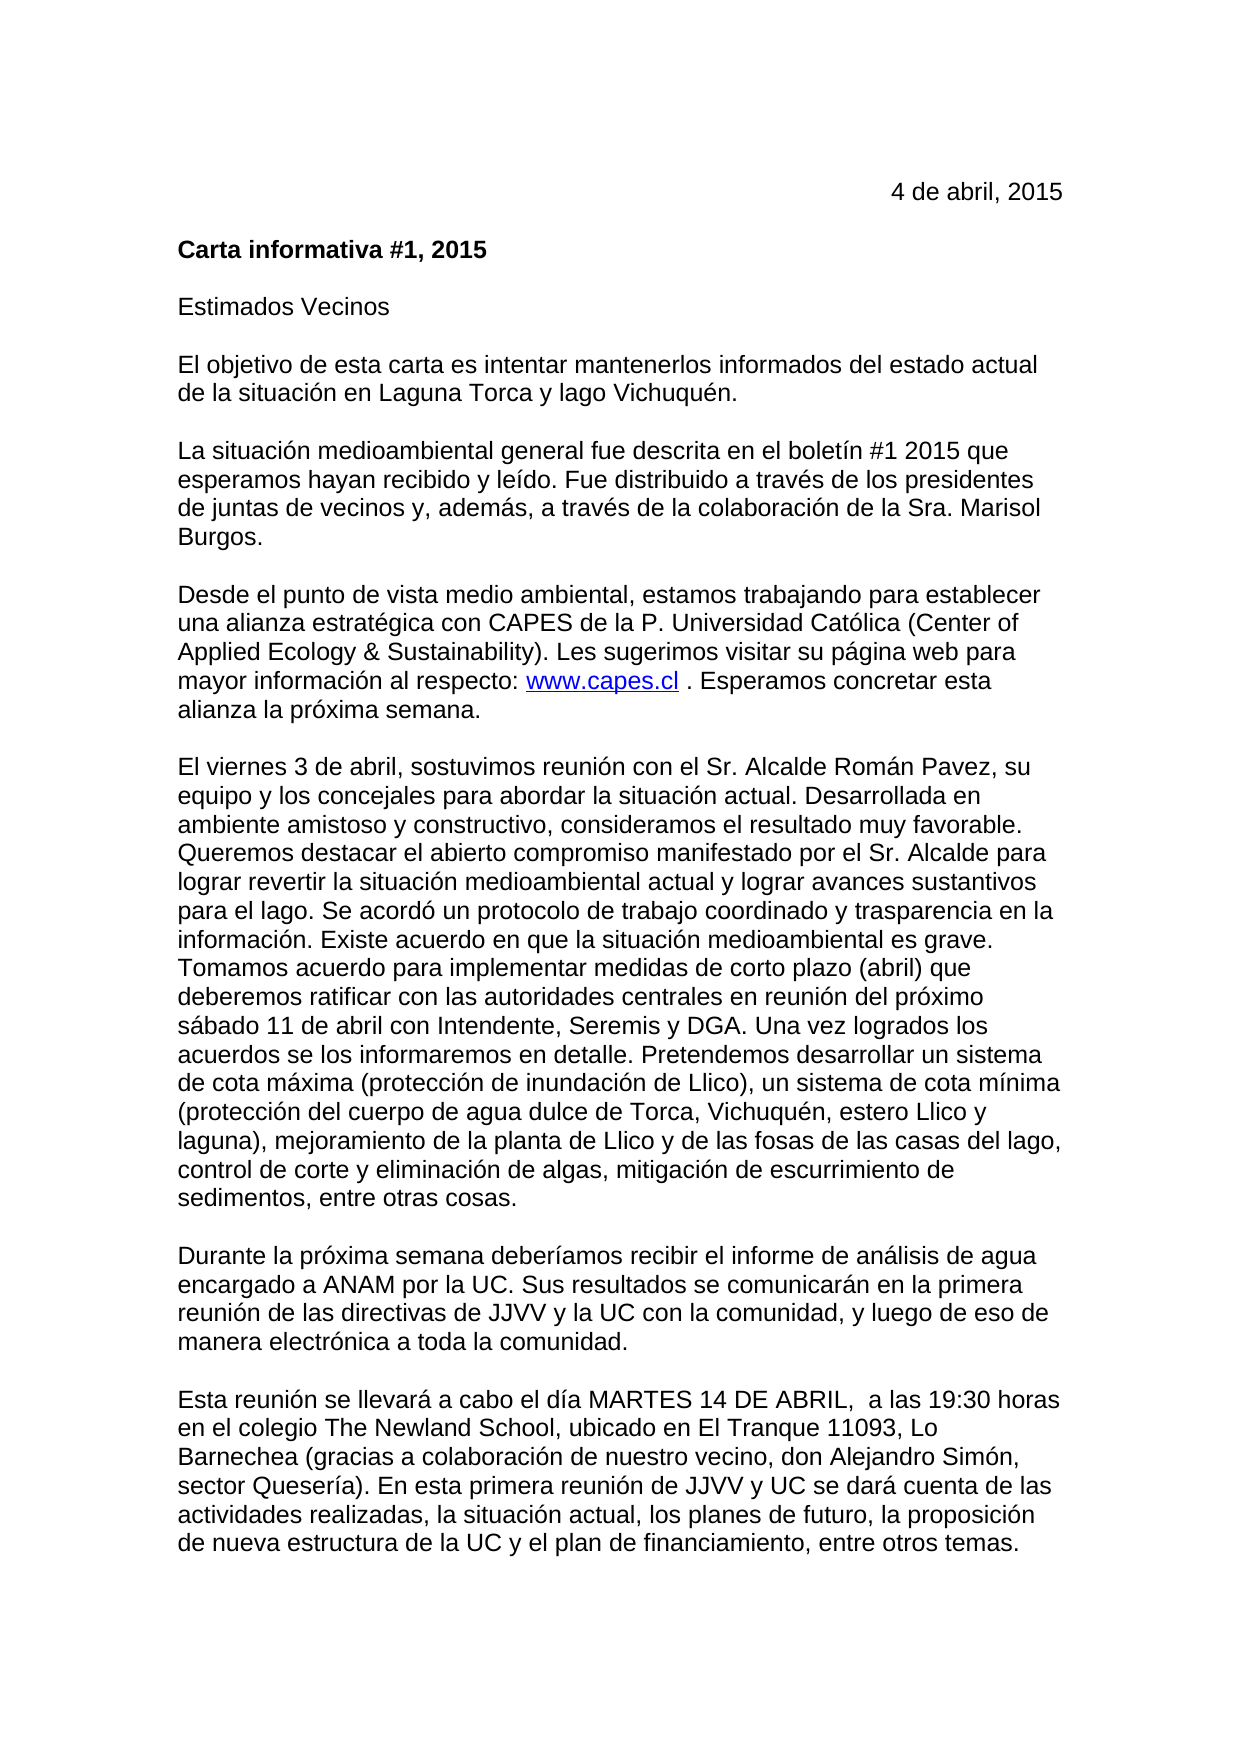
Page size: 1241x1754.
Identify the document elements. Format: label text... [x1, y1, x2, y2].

text El viernes 3 de abril, sostuvimos reunión con el Sr. Alcalde Román Pavez, su equipo y los concejales para abordar la situación actual. Desarrollada en ambiente amistoso y constructivo, consideramos el resultado muy favorable. Queremos destacar el abierto compromiso manifestado por el Sr. Alcalde para lograr revertir la situación medioambiental actual y lograr avances sustantivos para el lago. Se acordó un protocolo de trabajo coordinado y trasparencia en la información. Existe acuerdo en que la situación medioambiental es grave. Tomamos acuerdo para implementar medidas de corto plazo (abril) que deberemos ratificar con las autoridades centrales en reunión del próximo sábado 11 de abril con Intendente, Seremis y DGA. Una vez logrados los acuerdos se los informaremos en detalle. Pretendemos desarrollar un sistema de cota máxima (protección de inundación de Llico), un sistema de cota mínima (protección del cuerpo de agua dulce de Torca, Vichuquén, estero Llico y laguna), mejoramiento de la planta de Llico y de las fosas de las casas del lago, control de corte y eliminación de algas, mitigación de escurrimiento de sedimentos, entre otras cosas. [177, 752, 1063, 1212]
text Esta reunión se llevará a cabo el día MARTES 14 DE ABRIL, a las 19:30 horas en el colegio The Newland School, ubicado en El Tranque 11093, Lo Barnechea (gracias a colaboración de nuestro vecino, don Alejandro Simón, sector Quesería). En esta primera reunión de JJVV y UC se dará cuenta de las actividades realizadas, la situación actual, los planes de futuro, la proposición de nueva estructura de la UC y el plan de financiamiento, entre otros temas. [177, 1385, 1063, 1557]
text Desde el punto de vista medio ambiental, estamos trabajando para establecer una alianza estratégica con CAPES de la P. Universidad Católica (Center of Applied Ecology & Sustainability). Les sugerimos visitar su página web para mayor información al respecto: www.capes.cl . Esperamos concretar esta alianza la próxima semana. [177, 580, 1063, 723]
text La situación medioambiental general fue descrita en el boletín #1 2015 que esperamos hayan recibido y leído. Fue distribuido a través de los presidentes de juntas de vecinos y, además, a través de la colaboración de la Sra. Marisol Burgos. [177, 436, 1063, 551]
text Durante la próxima semana deberíamos recibir el informe de análisis de agua encargado a ANAM por la UC. Sus resultados se comunicarán en la primera reunión de las directivas de JJVV y la UC con la comunidad, y luego de eso de manera electrónica a toda la comunidad. [177, 1241, 1063, 1356]
text El objetivo de esta carta es intentar mantenerlos informados del estado actual de la situación en Laguna Torca y lago Vichuquén. [177, 350, 1063, 407]
text Estimados Vecinos [177, 292, 1063, 321]
text Carta informativa #1, 2015 [177, 235, 1063, 263]
text 4 de abril, 2015 [177, 177, 1063, 206]
